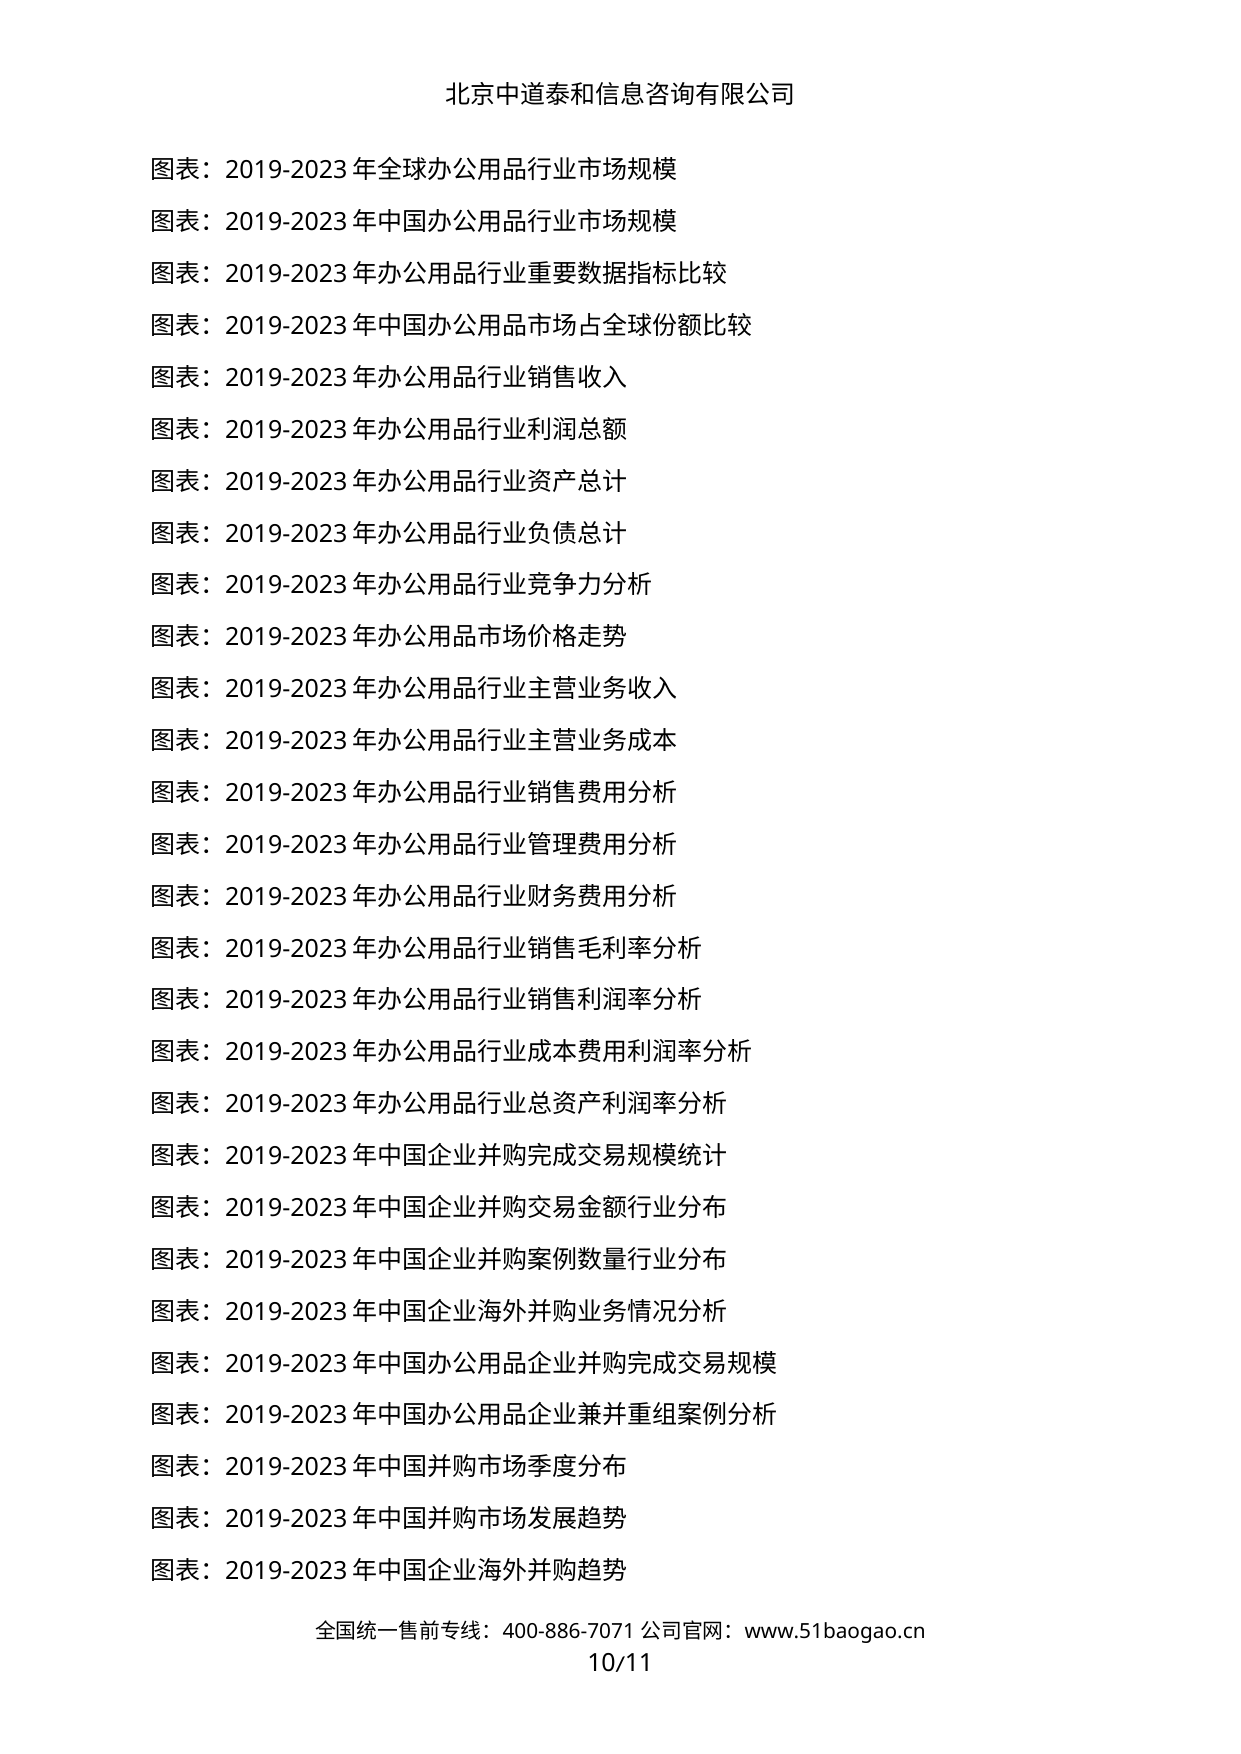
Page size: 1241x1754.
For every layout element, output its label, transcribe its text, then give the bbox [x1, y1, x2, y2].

text 图表：2019-2023年办公用品行业竞争力分析 [150, 565, 1090, 601]
text 图表：2019-2023年办公用品市场价格走势 [150, 617, 1090, 653]
text 图表：2019-2023年中国企业并购案例数量行业分布 [150, 1239, 1090, 1276]
text 图表：2019-2023年中国企业并购交易金额行业分布 [150, 1187, 1090, 1224]
text 图表：2019-2023年办公用品行业利润总额 [150, 409, 1090, 446]
text 图表：2019-2023年中国办公用品企业兼并重组案例分析 [150, 1395, 1090, 1431]
text 图表：2019-2023年办公用品行业成本费用利润率分析 [150, 1032, 1090, 1068]
text 图表：2019-2023年办公用品行业销售毛利率分析 [150, 928, 1090, 964]
text 图表：2019-2023年全球办公用品行业市场规模 [150, 150, 1090, 186]
text 图表：2019-2023年中国企业并购完成交易规模统计 [150, 1136, 1090, 1172]
text 图表：2019-2023年办公用品行业管理费用分析 [150, 824, 1090, 861]
text 图表：2019-2023年办公用品行业销售收入 [150, 357, 1090, 394]
text 图表：2019-2023年中国办公用品企业并购完成交易规模 [150, 1343, 1090, 1379]
text 图表：2019-2023年中国办公用品市场占全球份额比较 [150, 306, 1090, 342]
text 图表：2019-2023年中国并购市场发展趋势 [150, 1499, 1090, 1535]
text 图表：2019-2023年办公用品行业总资产利润率分析 [150, 1084, 1090, 1120]
text 图表：2019-2023年办公用品行业负债总计 [150, 513, 1090, 549]
text 图表：2019-2023年办公用品行业重要数据指标比较 [150, 254, 1090, 290]
text 图表：2019-2023年办公用品行业主营业务收入 [150, 669, 1090, 705]
text 图表：2019-2023年办公用品行业销售利润率分析 [150, 980, 1090, 1016]
text 图表：2019-2023年办公用品行业资产总计 [150, 461, 1090, 497]
text 图表：2019-2023年办公用品行业主营业务成本 [150, 721, 1090, 757]
text 图表：2019-2023年办公用品行业财务费用分析 [150, 876, 1090, 912]
text 图表：2019-2023年中国企业海外并购业务情况分析 [150, 1291, 1090, 1327]
text 图表：2019-2023年中国企业海外并购趋势 [150, 1551, 1090, 1587]
text 图表：2019-2023年办公用品行业销售费用分析 [150, 772, 1090, 809]
text 图表：2019-2023年中国并购市场季度分布 [150, 1447, 1090, 1483]
text 图表：2019-2023年中国办公用品行业市场规模 [150, 202, 1090, 238]
